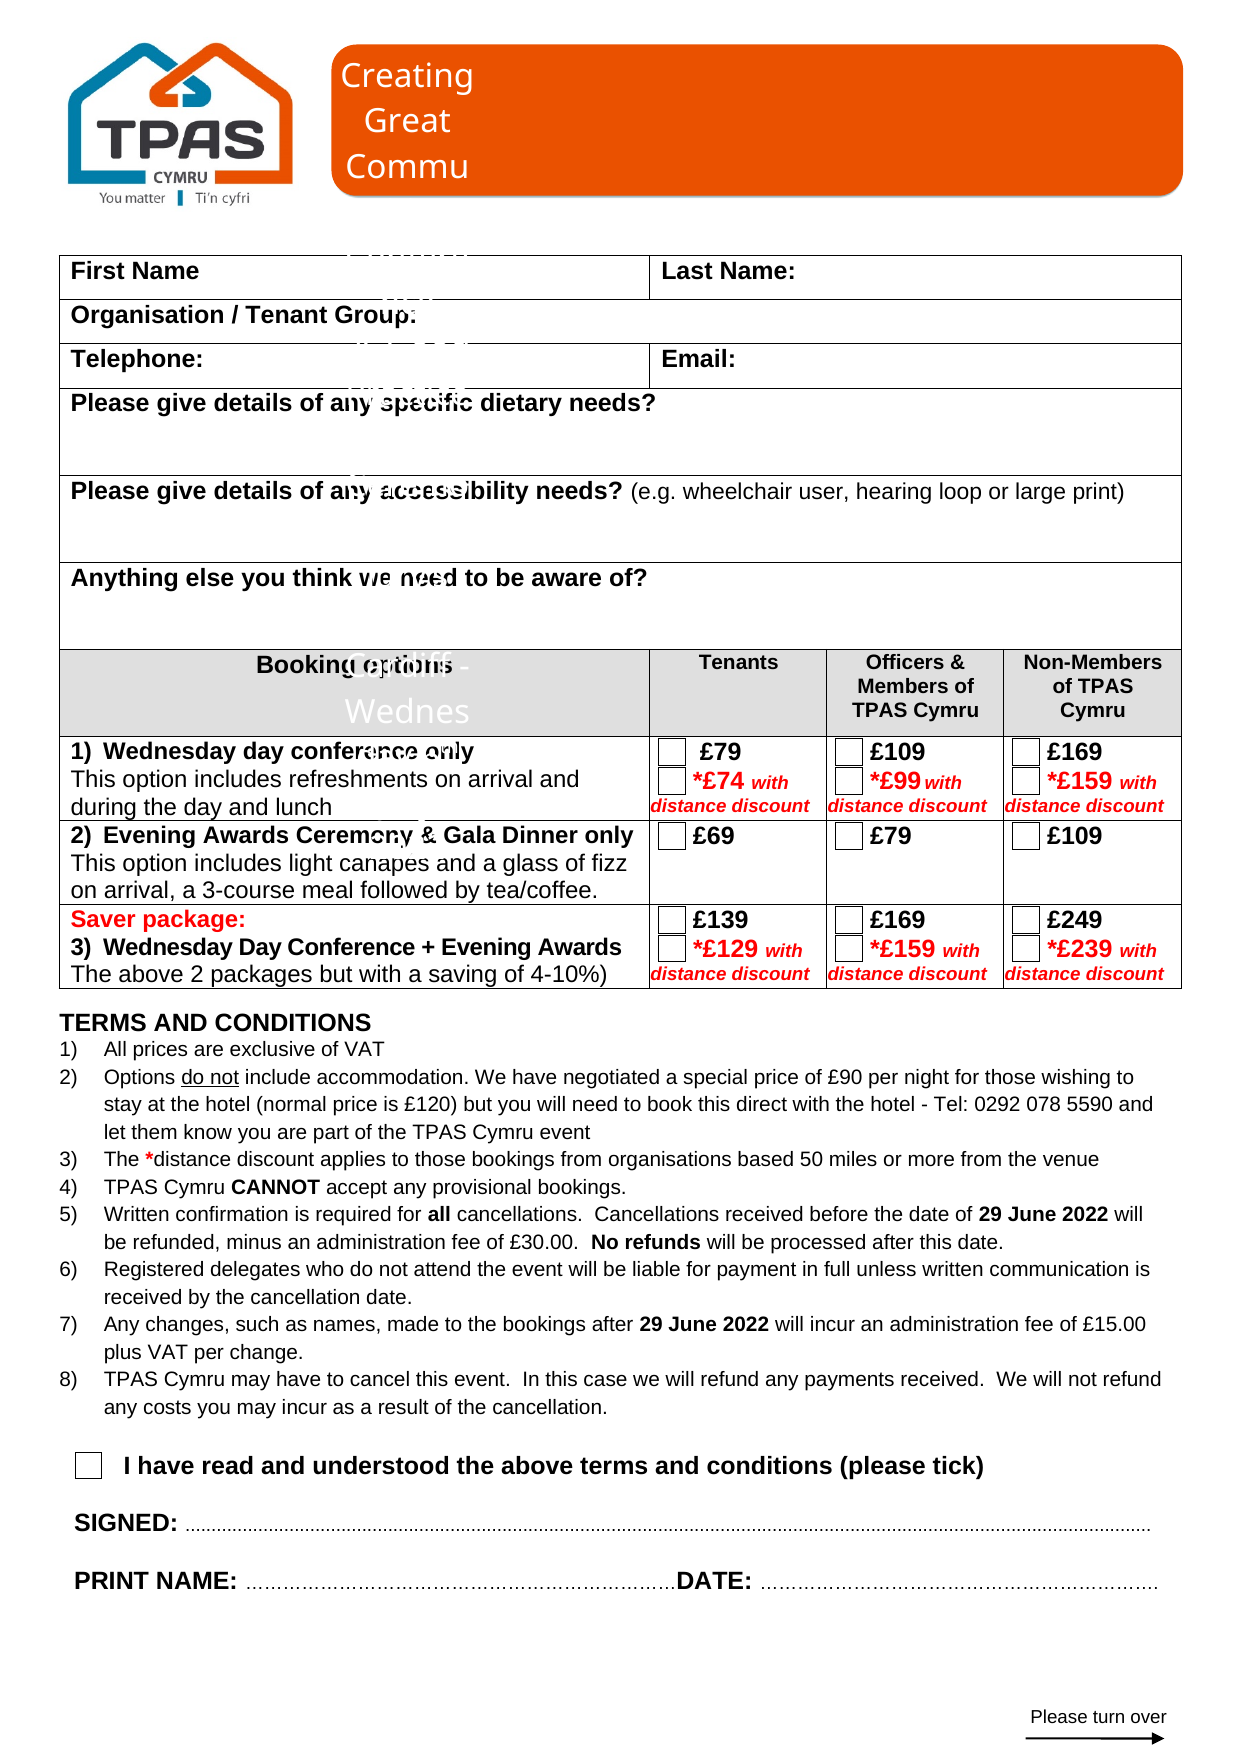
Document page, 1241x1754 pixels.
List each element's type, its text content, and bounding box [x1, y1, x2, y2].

list Any changes, such as names, made to the bookings after 29 June 2022 will incur an administration fee of £15.00 plus VAT per change. [59, 1312, 1167, 1363]
table_cell Email: [650, 344, 1181, 387]
text I have read and understood the above terms and conditions (please tick) [74, 1451, 1167, 1479]
text SIGNED: .......................................................................................................................................................................................... [74, 1508, 1167, 1537]
table_cell Officers & Members of TPAS Cymru [827, 650, 1003, 736]
table_cell Booking options [60, 650, 649, 736]
table_cell Organisation / Tenant Group: [60, 300, 1181, 343]
picture [61, 37, 299, 212]
table_header First Name [60, 256, 649, 299]
list Registered delegates who do not attend the event will be liable for payment in full unless written communication is received by the cancellation date. [59, 1257, 1167, 1308]
table_cell £79 [827, 821, 1003, 904]
table_cell £109 [1004, 821, 1181, 904]
table_cell Evening Awards Ceremony & Gala Dinner only This option includes light canapés and a glass of fizz on arrival, a 3-course meal followed by tea/coffee. [60, 821, 649, 904]
table_cell £109 *£99 with distance discount [827, 737, 1003, 820]
table_cell Please give details of any specific dietary needs? [60, 389, 1181, 474]
table_cell Tenants [650, 650, 826, 736]
table_cell Saver package: Wednesday Day Conference + Evening Awards The above 2 packages but with a saving of 4-10%) [60, 905, 649, 988]
text PRINT NAME: ……………………………………………………………DATE: ………………………………………………………. [74, 1566, 1167, 1594]
table_cell Wednesday day conference only This option includes refreshments on arrival and during the day and lunch [60, 737, 649, 820]
text TERMS AND CONDITIONS [59, 1008, 1167, 1037]
table_cell Telephone: [60, 344, 649, 387]
list All prices are exclusive of VAT [59, 1037, 1167, 1061]
list TPAS Cymru CANNOT accept any provisional bookings. [59, 1174, 1167, 1198]
list The *distance discount applies to those bookings from organisations based 50 miles or more from the venue [59, 1147, 1167, 1171]
table_cell Anything else you think we need to be aware of? [60, 563, 1181, 649]
table_header Last Name: [650, 256, 1181, 299]
table_cell £79 *£74 with distance discount [650, 737, 826, 820]
list Options do not include accommodation. We have negotiated a special price of £90 per night for those wishing to stay at the hotel (normal price is £120) but you will need to book this direct with the hotel - Tel: 0292 078 5590 and let them know you are part of the TPAS Cymru event [59, 1064, 1167, 1143]
table_cell £249 *£239 with distance discount [1004, 905, 1181, 988]
table_cell Please give details of any accessibility needs? (e.g. wheelchair user, hearing loop or large print) [60, 476, 1181, 562]
table_cell Non-Members of TPAS Cymru [1004, 650, 1181, 736]
table_cell £69 [650, 821, 826, 904]
table_cell £169 *£159 with distance discount [827, 905, 1003, 988]
table_cell £139 *£129 with distance discount [650, 905, 826, 988]
list TPAS Cymru may have to cancel this event. In this case we will refund any payments received. We will not refund any costs you may incur as a result of the cancellation. [59, 1367, 1167, 1418]
list Written confirmation is required for all cancellations. Cancellations received before the date of 29 June 2022 will be refunded, minus an administration fee of £30.00. No refunds will be processed after this date. [59, 1202, 1167, 1253]
table_cell £169 *£159 with distance discount [1004, 737, 1181, 820]
